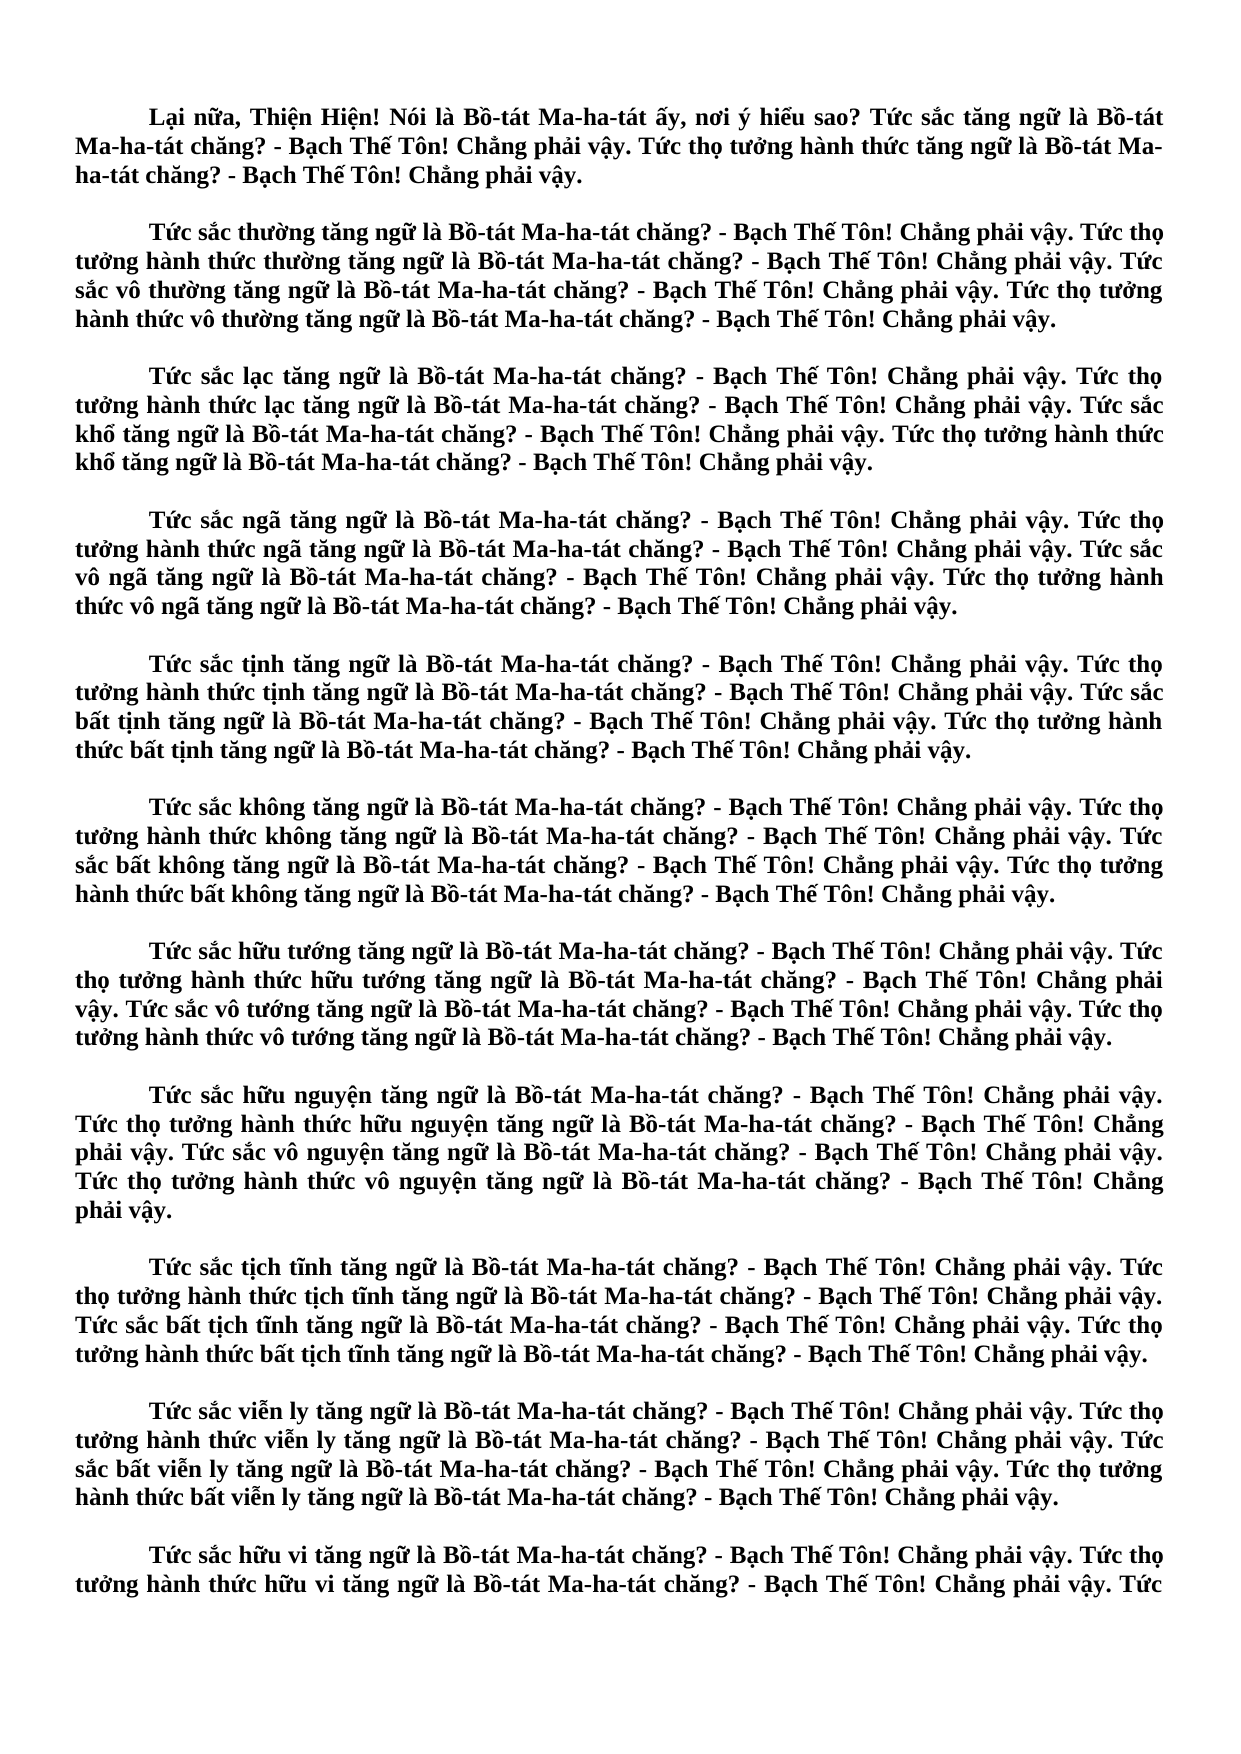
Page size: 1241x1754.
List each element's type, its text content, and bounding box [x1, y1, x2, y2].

text Tức sắc không tăng ngữ là Bồ-tát Ma-ha-tát chăng? - Bạch Thế Tôn! Chẳng phải vậy. Tức thọ tưởng hành thức không tăng ngữ là Bồ-tát Ma-ha-tát chăng? - Bạch Thế Tôn! Chẳng phải vậy. Tức sắc bất không tăng ngữ là Bồ-tát Ma-ha-tát chăng? - Bạch Thế Tôn! Chẳng phải vậy. Tức thọ tưởng hành thức bất không tăng ngữ là Bồ-tát Ma-ha-tát chăng? - Bạch Thế Tôn! Chẳng phải vậy. [75, 792, 1165, 907]
text Tức sắc hữu tướng tăng ngữ là Bồ-tát Ma-ha-tát chăng? - Bạch Thế Tôn! Chẳng phải vậy. Tức thọ tưởng hành thức hữu tướng tăng ngữ là Bồ-tát Ma-ha-tát chăng? - Bạch Thế Tôn! Chẳng phải vậy. Tức sắc vô tướng tăng ngữ là Bồ-tát Ma-ha-tát chăng? - Bạch Thế Tôn! Chẳng phải vậy. Tức thọ tưởng hành thức vô tướng tăng ngữ là Bồ-tát Ma-ha-tát chăng? - Bạch Thế Tôn! Chẳng phải vậy. [75, 936, 1165, 1051]
text Tức sắc tịch tĩnh tăng ngữ là Bồ-tát Ma-ha-tát chăng? - Bạch Thế Tôn! Chẳng phải vậy. Tức thọ tưởng hành thức tịch tĩnh tăng ngữ là Bồ-tát Ma-ha-tát chăng? - Bạch Thế Tôn! Chẳng phải vậy. Tức sắc bất tịch tĩnh tăng ngữ là Bồ-tát Ma-ha-tát chăng? - Bạch Thế Tôn! Chẳng phải vậy. Tức thọ tưởng hành thức bất tịch tĩnh tăng ngữ là Bồ-tát Ma-ha-tát chăng? - Bạch Thế Tôn! Chẳng phải vậy. [75, 1252, 1165, 1367]
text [75, 1540, 1165, 1597]
text Tức sắc thường tăng ngữ là Bồ-tát Ma-ha-tát chăng? - Bạch Thế Tôn! Chẳng phải vậy. Tức thọ tưởng hành thức thường tăng ngữ là Bồ-tát Ma-ha-tát chăng? - Bạch Thế Tôn! Chẳng phải vậy. Tức sắc vô thường tăng ngữ là Bồ-tát Ma-ha-tát chăng? - Bạch Thế Tôn! Chẳng phải vậy. Tức thọ tưởng hành thức vô thường tăng ngữ là Bồ-tát Ma-ha-tát chăng? - Bạch Thế Tôn! Chẳng phải vậy. [75, 217, 1165, 332]
text Tức sắc viễn ly tăng ngữ là Bồ-tát Ma-ha-tát chăng? - Bạch Thế Tôn! Chẳng phải vậy. Tức thọ tưởng hành thức viễn ly tăng ngữ là Bồ-tát Ma-ha-tát chăng? - Bạch Thế Tôn! Chẳng phải vậy. Tức sắc bất viễn ly tăng ngữ là Bồ-tát Ma-ha-tát chăng? - Bạch Thế Tôn! Chẳng phải vậy. Tức thọ tưởng hành thức bất viễn ly tăng ngữ là Bồ-tát Ma-ha-tát chăng? - Bạch Thế Tôn! Chẳng phải vậy. [75, 1396, 1165, 1511]
text Tức sắc hữu nguyện tăng ngữ là Bồ-tát Ma-ha-tát chăng? - Bạch Thế Tôn! Chẳng phải vậy. Tức thọ tưởng hành thức hữu nguyện tăng ngữ là Bồ-tát Ma-ha-tát chăng? - Bạch Thế Tôn! Chẳng phải vậy. Tức sắc vô nguyện tăng ngữ là Bồ-tát Ma-ha-tát chăng? - Bạch Thế Tôn! Chẳng phải vậy. Tức thọ tưởng hành thức vô nguyện tăng ngữ là Bồ-tát Ma-ha-tát chăng? - Bạch Thế Tôn! Chẳng phải vậy. [75, 1080, 1165, 1224]
text Tức sắc ngã tăng ngữ là Bồ-tát Ma-ha-tát chăng? - Bạch Thế Tôn! Chẳng phải vậy. Tức thọ tưởng hành thức ngã tăng ngữ là Bồ-tát Ma-ha-tát chăng? - Bạch Thế Tôn! Chẳng phải vậy. Tức sắc vô ngã tăng ngữ là Bồ-tát Ma-ha-tát chăng? - Bạch Thế Tôn! Chẳng phải vậy. Tức thọ tưởng hành thức vô ngã tăng ngữ là Bồ-tát Ma-ha-tát chăng? - Bạch Thế Tôn! Chẳng phải vậy. [75, 505, 1165, 620]
text Tức sắc lạc tăng ngữ là Bồ-tát Ma-ha-tát chăng? - Bạch Thế Tôn! Chẳng phải vậy. Tức thọ tưởng hành thức lạc tăng ngữ là Bồ-tát Ma-ha-tát chăng? - Bạch Thế Tôn! Chẳng phải vậy. Tức sắc khổ tăng ngữ là Bồ-tát Ma-ha-tát chăng? - Bạch Thế Tôn! Chẳng phải vậy. Tức thọ tưởng hành thức khổ tăng ngữ là Bồ-tát Ma-ha-tát chăng? - Bạch Thế Tôn! Chẳng phải vậy. [75, 361, 1165, 476]
text Lại nữa, Thiện Hiện! Nói là Bồ-tát Ma-ha-tát ấy, nơi ý hiểu sao? Tức sắc tăng ngữ là Bồ-tát Ma-ha-tát chăng? - Bạch Thế Tôn! Chẳng phải vậy. Tức thọ tưởng hành thức tăng ngữ là Bồ-tát Ma-ha-tát chăng? - Bạch Thế Tôn! Chẳng phải vậy. [75, 102, 1165, 189]
text Tức sắc tịnh tăng ngữ là Bồ-tát Ma-ha-tát chăng? - Bạch Thế Tôn! Chẳng phải vậy. Tức thọ tưởng hành thức tịnh tăng ngữ là Bồ-tát Ma-ha-tát chăng? - Bạch Thế Tôn! Chẳng phải vậy. Tức sắc bất tịnh tăng ngữ là Bồ-tát Ma-ha-tát chăng? - Bạch Thế Tôn! Chẳng phải vậy. Tức thọ tưởng hành thức bất tịnh tăng ngữ là Bồ-tát Ma-ha-tát chăng? - Bạch Thế Tôn! Chẳng phải vậy. [75, 649, 1165, 764]
